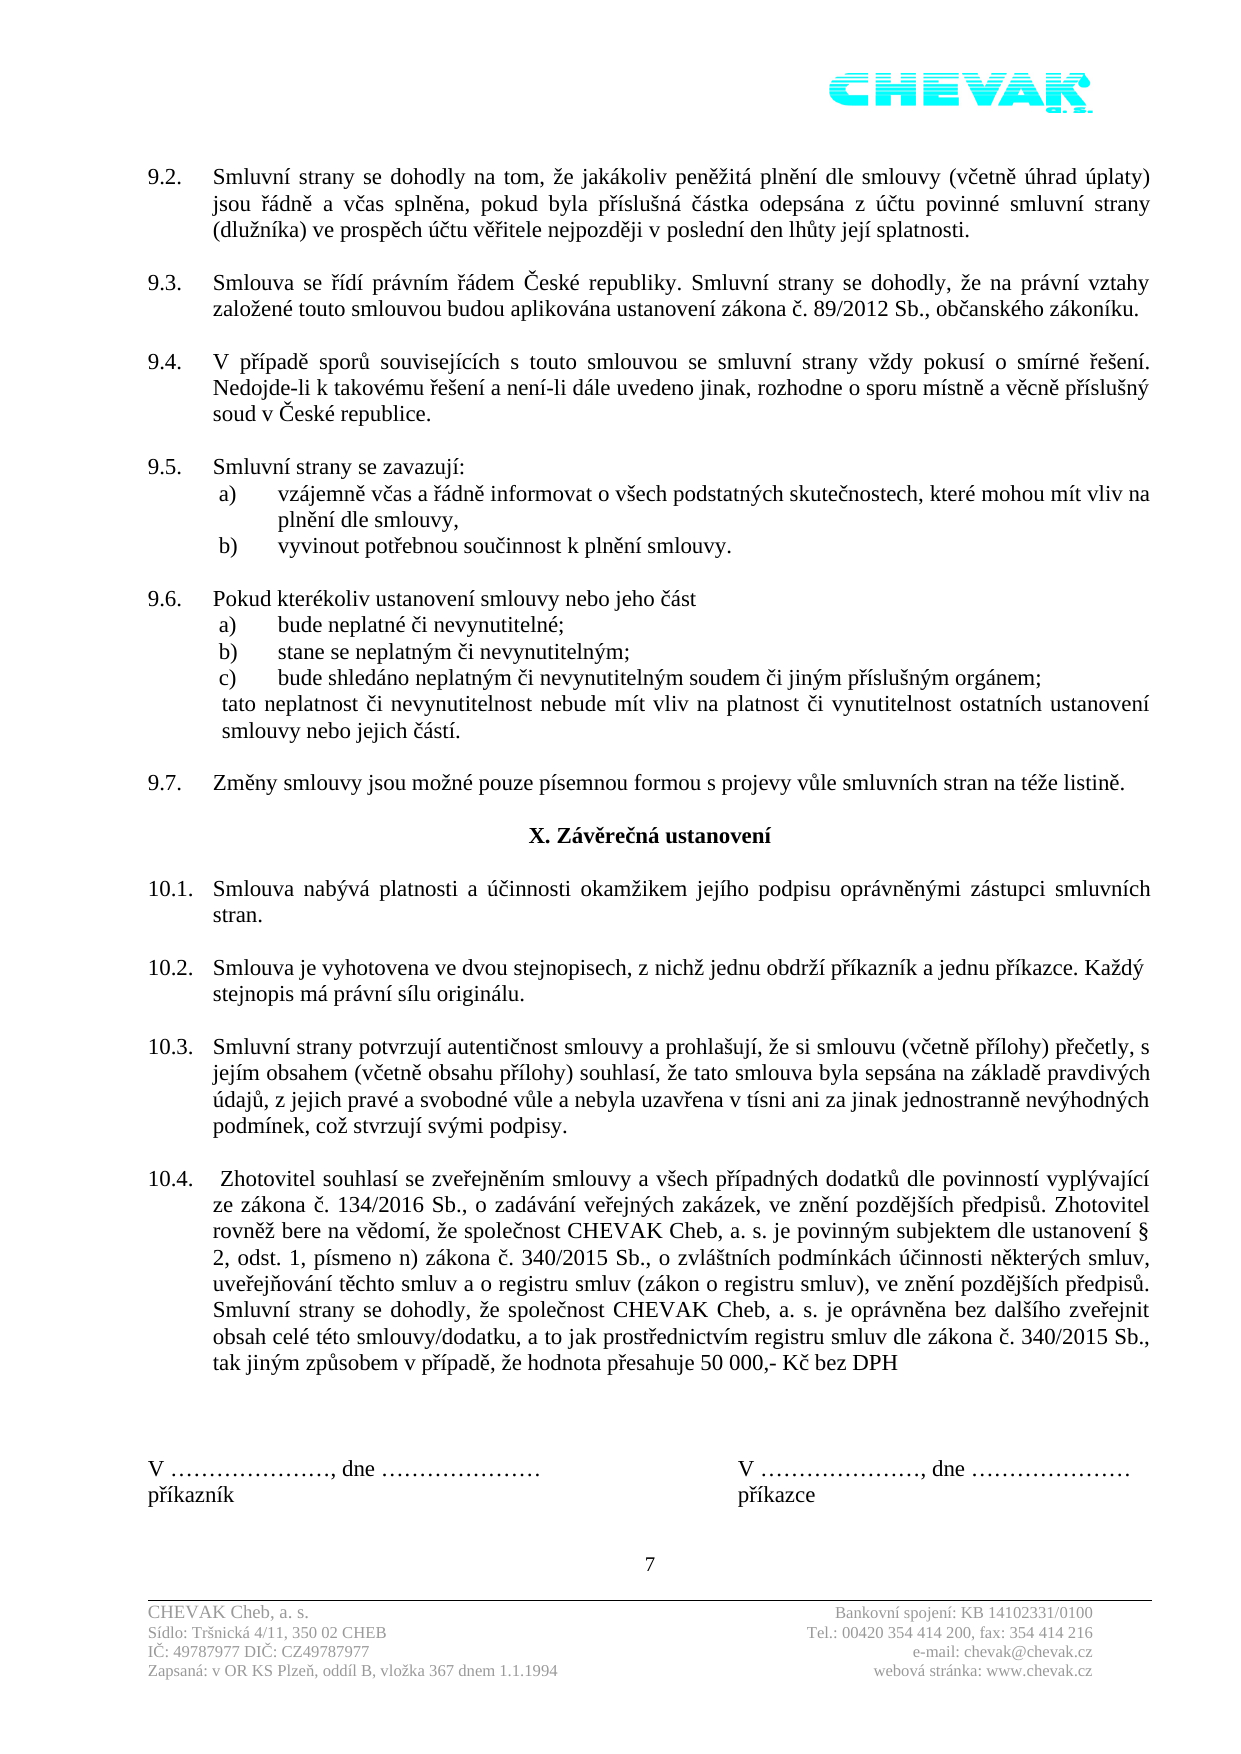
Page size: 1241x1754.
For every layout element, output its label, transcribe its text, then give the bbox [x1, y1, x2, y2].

subtitle Pokud kterékoliv ustanovení smlouvy nebo jeho část [148, 585, 1152, 611]
subtitle bude shledáno neplatným či nevynutitelným soudem či jiným příslušným orgánem; [218, 664, 1152, 690]
list Smluvní strany potvrzují autentičnost smlouvy a prohlašují, že si smlouvu (včetně přílohy) přečetly, s jejím obsahem (včetně obsahu přílohy) souhlasí, že tato smlouva byla sepsána na základě pravdivých údajů, z jejich pravé a svobodné vůle a nebyla uzavřena v tísni ani za jinak jednostranně nevýhodných [148, 1033, 1152, 1112]
list Smluvní strany se zavazují: [148, 453, 1152, 479]
subtitle bude neplatné či nevynutitelné; [218, 611, 1152, 638]
text příkazník příkazce [148, 1481, 1152, 1507]
subtitle vzájemně včas a řádně informovat o všech podstatných skutečnostech, které mohou mít vliv na plnění dle smlouvy, [218, 479, 1152, 532]
list Zhotovitel souhlasí se zveřejněním smlouvy a všech případných dodatků dle povinností vyplývající ze zákona č. 134/2016 Sb., o zadávání veřejných zakázek, ve znění pozdějších předpisů. Zhotovitel rovněž bere na vědomí, že společnost CHEVAK Cheb, a. s. je povinným subjektem dle ustanovení § 2, odst. 1, písmeno n) zákona č. 340/2015 Sb., o zvláštních podmínkách účinnosti některých smluv, uveřejňování těchto smluv a o registru smluv (zákon o registru smluv), ve znění pozdějších předpisů. Smluvní strany se dohodly, že společnost CHEVAK Cheb, a. s. je oprávněna bez dalšího zveřejnit obsah celé této smlouvy/dodatku, a to jak prostřednictvím registru smluv dle zákona č. 340/2015 Sb., tak jiným způsobem v případě, že hodnota přesahuje 50 000,- Kč bez DPH [148, 1165, 1152, 1376]
text podmínek, což stvrzují svými podpisy. [213, 1112, 1152, 1138]
list V případě sporů souvisejících s touto smlouvou se smluvní strany vždy pokusí o smírné řešení. Nedojde-li k takovému řešení a není-li dále uvedeno jinak, rozhodne o sporu místně a věcně příslušný soud v České republice. [148, 348, 1152, 427]
text X. Závěrečná ustanovení [148, 822, 1152, 848]
list Smlouva nabývá platnosti a účinnosti okamžikem jejího podpisu oprávněnými zástupci smluvních stran. [148, 875, 1152, 928]
subtitle vyvinout potřebnou součinnost k plnění smlouvy. [218, 532, 1152, 559]
list Změny smlouvy jsou možné pouze písemnou formou s projevy vůle smluvních stran na téže listině. [148, 769, 1152, 796]
text tato neplatnost či nevynutitelnost nebude mít vliv na platnost či vynutitelnost ostatních ustanovení smlouvy nebo jejich částí. [222, 690, 1152, 743]
list Smlouva se řídí právním řádem České republiky. Smluvní strany se dohodly, že na právní vztahy založené touto smlouvou budou aplikována ustanovení zákona č. 89/2012 Sb., občanského zákoníku. [148, 269, 1152, 321]
subtitle stane se neplatným či nevynutitelným; [218, 638, 1152, 664]
text V …………………, dne ………………… V …………………, dne ………………… [148, 1455, 1152, 1481]
list Smlouva je vyhotovena ve dvou stejnopisech, z nichž jednu obdrží příkazník a jednu příkazce. Každý [148, 954, 1152, 980]
text stejnopis má právní sílu originálu. [213, 980, 1152, 1007]
list Smluvní strany se dohodly na tom, že jakákoliv peněžitá plnění dle smlouvy (včetně úhrad úplaty) jsou řádně a včas splněna, pokud byla příslušná částka odepsána z účtu povinné smluvní strany (dlužníka) ve prospěch účtu věřitele nejpozději v poslední den lhůty její splatnosti. [148, 163, 1152, 242]
